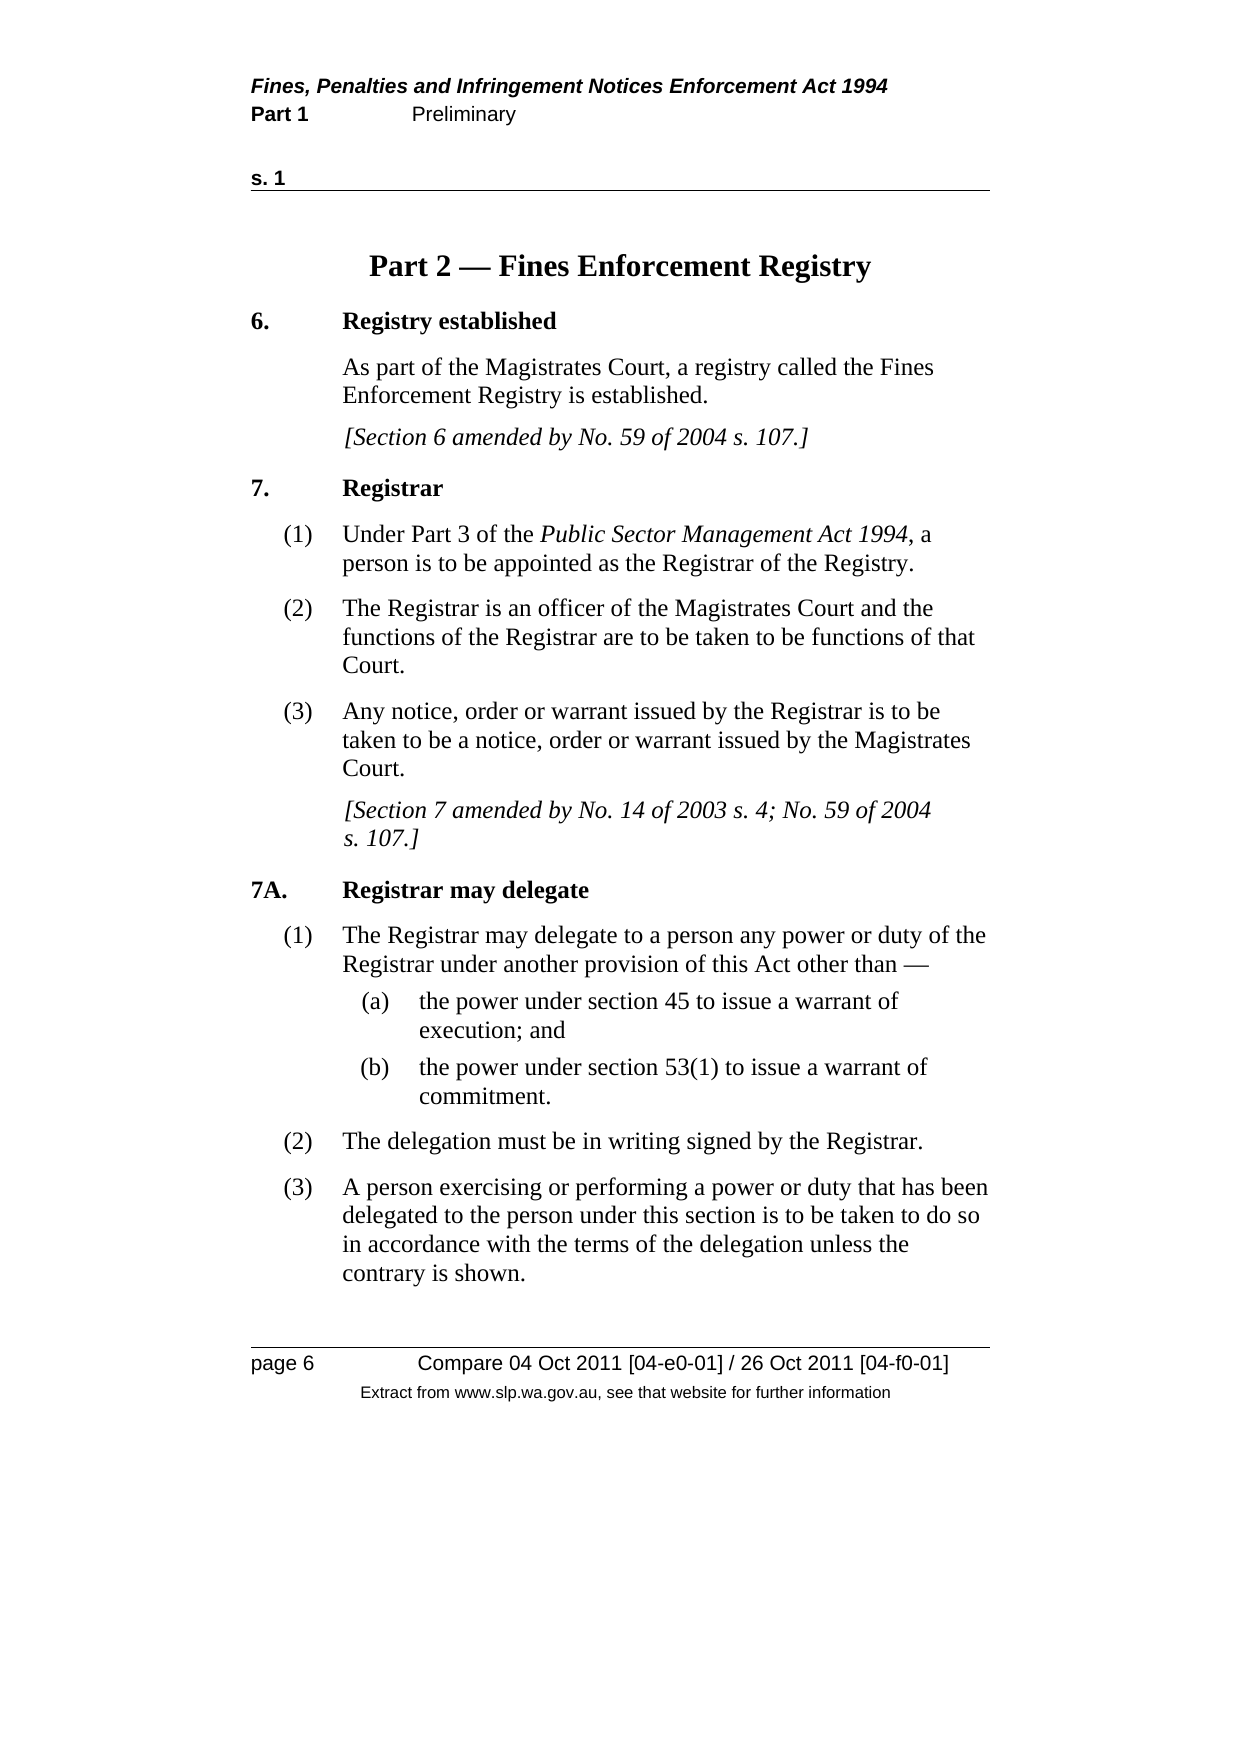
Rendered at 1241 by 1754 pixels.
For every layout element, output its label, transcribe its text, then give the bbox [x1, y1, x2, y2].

text [Section 6 amended by No. 59 of 2004 s. 107.] [251, 422, 990, 451]
text (a) the power under section 45 to issue a warrant of execution; and [251, 986, 990, 1044]
text (1) Under Part 3 of the Public Sector Management Act 1994, a person is to be appointed as the Registrar of the Registry. [251, 519, 990, 576]
text (2) The Registrar is an officer of the and the functions of the Registrar are to be taken to be functions of that Court. [251, 593, 990, 679]
text (3) A person exercising or performing a power or duty that has been delegated to the person under this section is to be taken to do so in accordance with the terms of the delegation unless the contrary is shown. [251, 1172, 990, 1287]
subtitle 6. Registry established [251, 306, 990, 335]
text (2) The delegation must be in writing signed by the Registrar. [251, 1126, 990, 1155]
subtitle 7. Registrar [251, 473, 990, 502]
subtitle Part 2 — Fines Enforcement Registry [251, 247, 990, 283]
text [Section 7 amended by No. 14 of 2003 s. 4; No. 59 of 2004 s. 107.] [251, 795, 990, 852]
subtitle 7A. Registrar may delegate [251, 875, 990, 904]
text As part of the , a registry called the Fines Enforcement Registry is established. [251, 352, 990, 409]
text (3) Any notice, order or warrant issued by the Registrar is to be taken to be a notice, order or warrant issued by the . [251, 696, 990, 782]
text (1) The Registrar may delegate to a person any power or duty of the Registrar under another provision of this Act other than — [251, 921, 990, 978]
text (b) the power under section 53(1) to issue a warrant of commitment. [251, 1052, 990, 1110]
